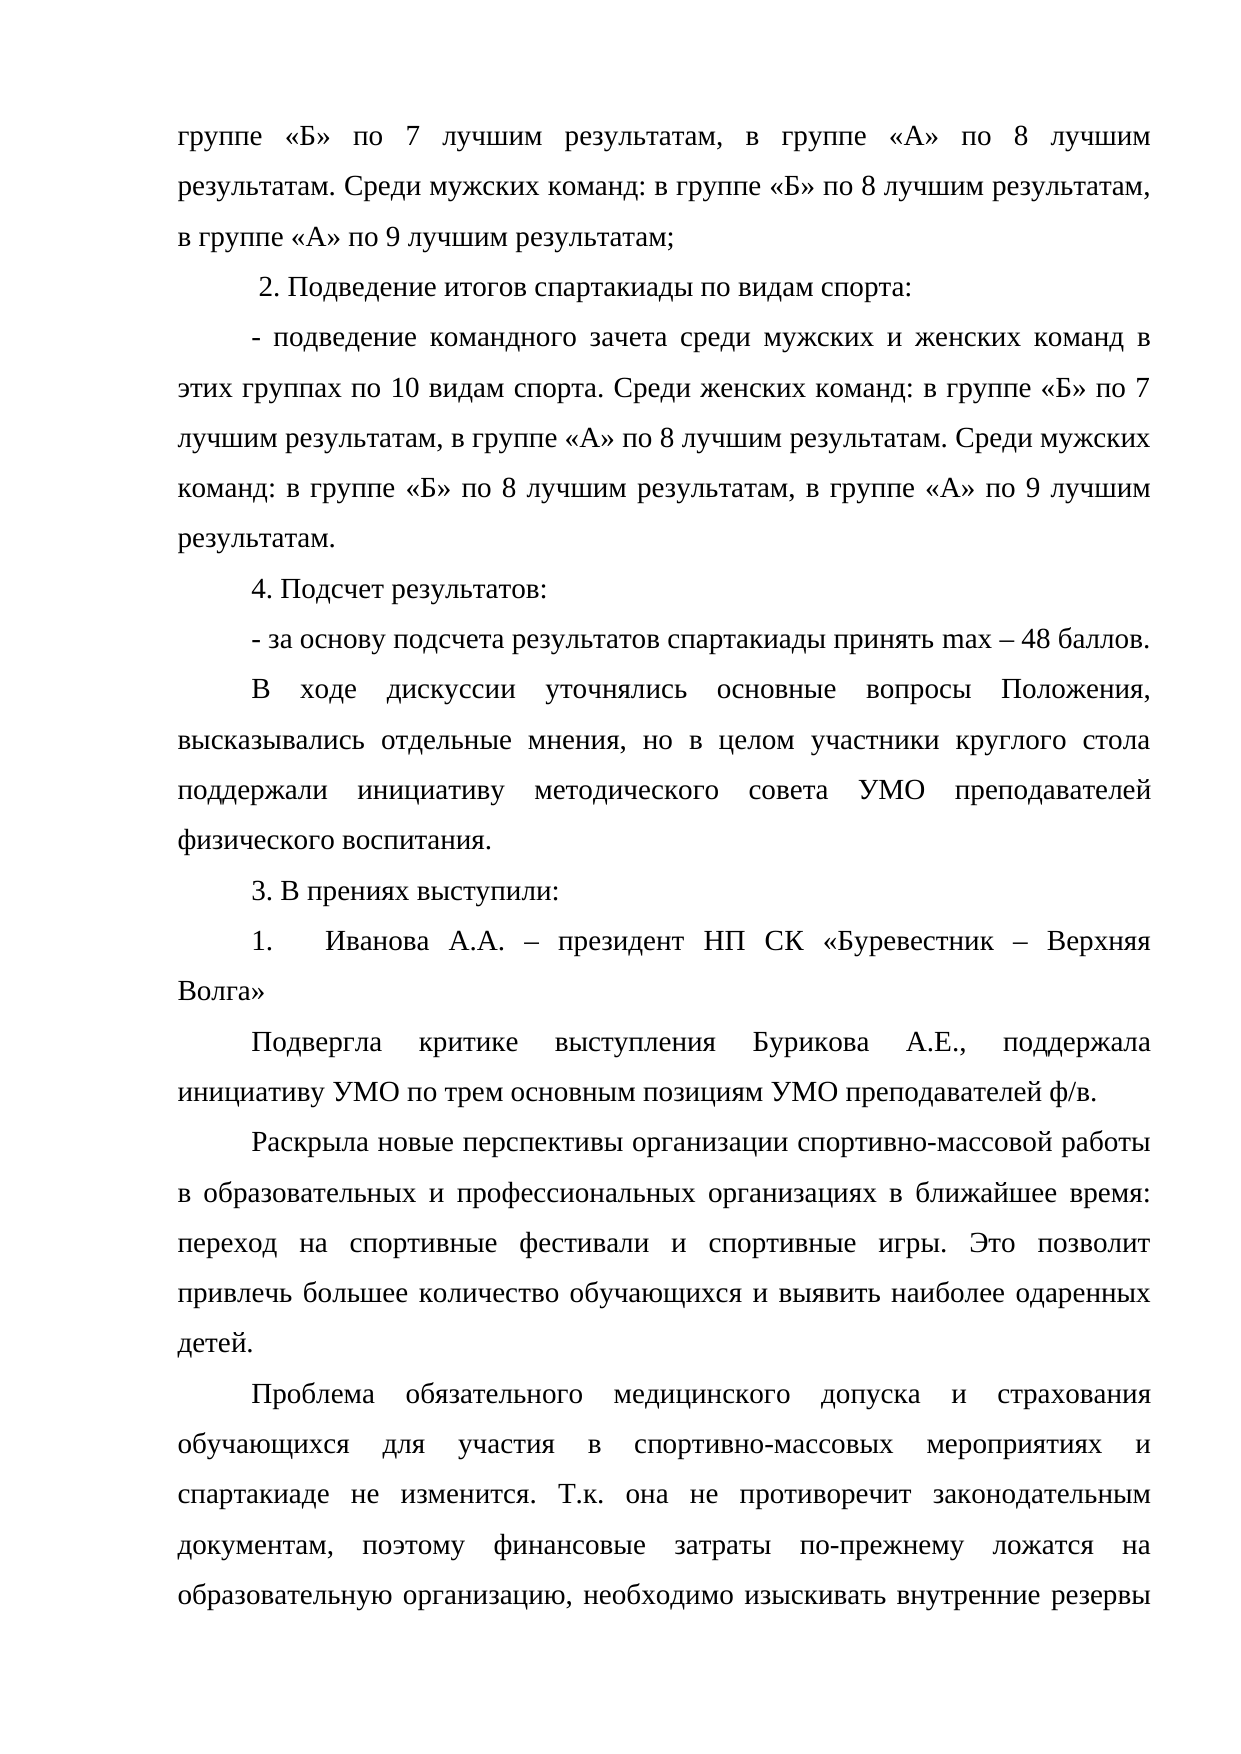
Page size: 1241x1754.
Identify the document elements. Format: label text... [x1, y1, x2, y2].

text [177, 1376, 1152, 1611]
text 4. Подсчет результатов: [177, 571, 1152, 604]
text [177, 118, 1152, 252]
list - подведение командного зачета среди мужских и женских команд в этих группах по 10 видам спорта. Среди женских команд: в группе «Б» по 7 лучшим результатам, в группе «А» по 8 лучшим результатам. Среди мужских команд: в группе «Б» по 8 лучшим результатам, в группе «А» по 9 лучшим результатам. [177, 319, 1152, 554]
text 3. В прениях выступили: [177, 873, 1152, 906]
text Раскрыла новые перспективы организации спортивно-массовой работы в образовательных и профессиональных организациях в ближайшее время: переход на спортивные фестивали и спортивные игры. Это позволит привлечь большее количество обучающихся и выявить наиболее одаренных детей. [177, 1124, 1152, 1359]
list Иванова А.А. – президент НП СК «Буревестник – Верхняя Волга» [177, 923, 1152, 1007]
text В ходе дискуссии уточнялись основные вопросы Положения, высказывались отдельные мнения, но в целом участники круглого стола поддержали инициативу методического совета УМО преподавателей физического воспитания. [177, 672, 1152, 856]
text Подвергла критике выступления Бурикова А.Е., поддержала инициативу УМО по трем основным позициям УМО преподавателей ф/в. [177, 1024, 1152, 1108]
text - за основу подсчета результатов спартакиады принять max – 48 баллов. [177, 621, 1152, 655]
text 2. Подведение итогов спартакиады по видам спорта: [177, 269, 1152, 303]
